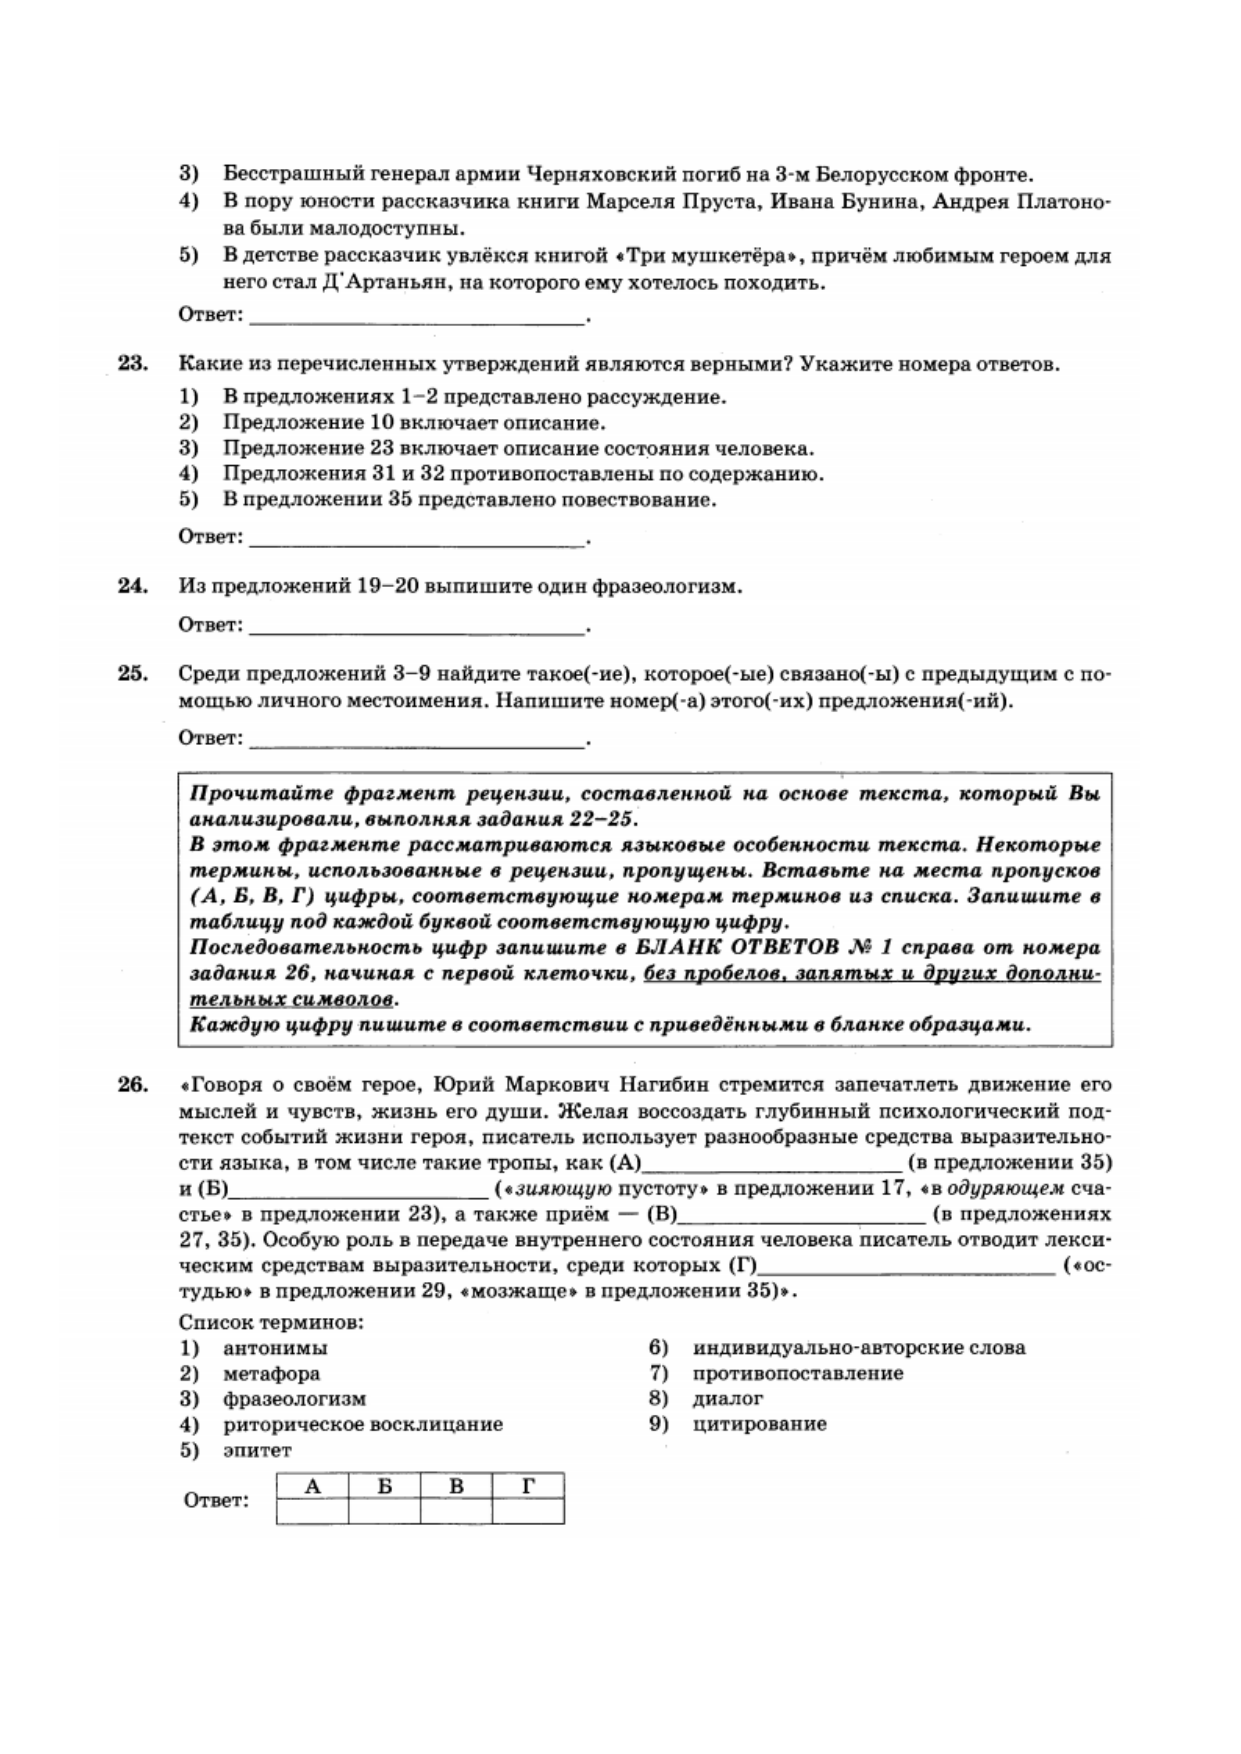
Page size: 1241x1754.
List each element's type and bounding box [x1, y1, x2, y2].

picture [59, 118, 1141, 1539]
